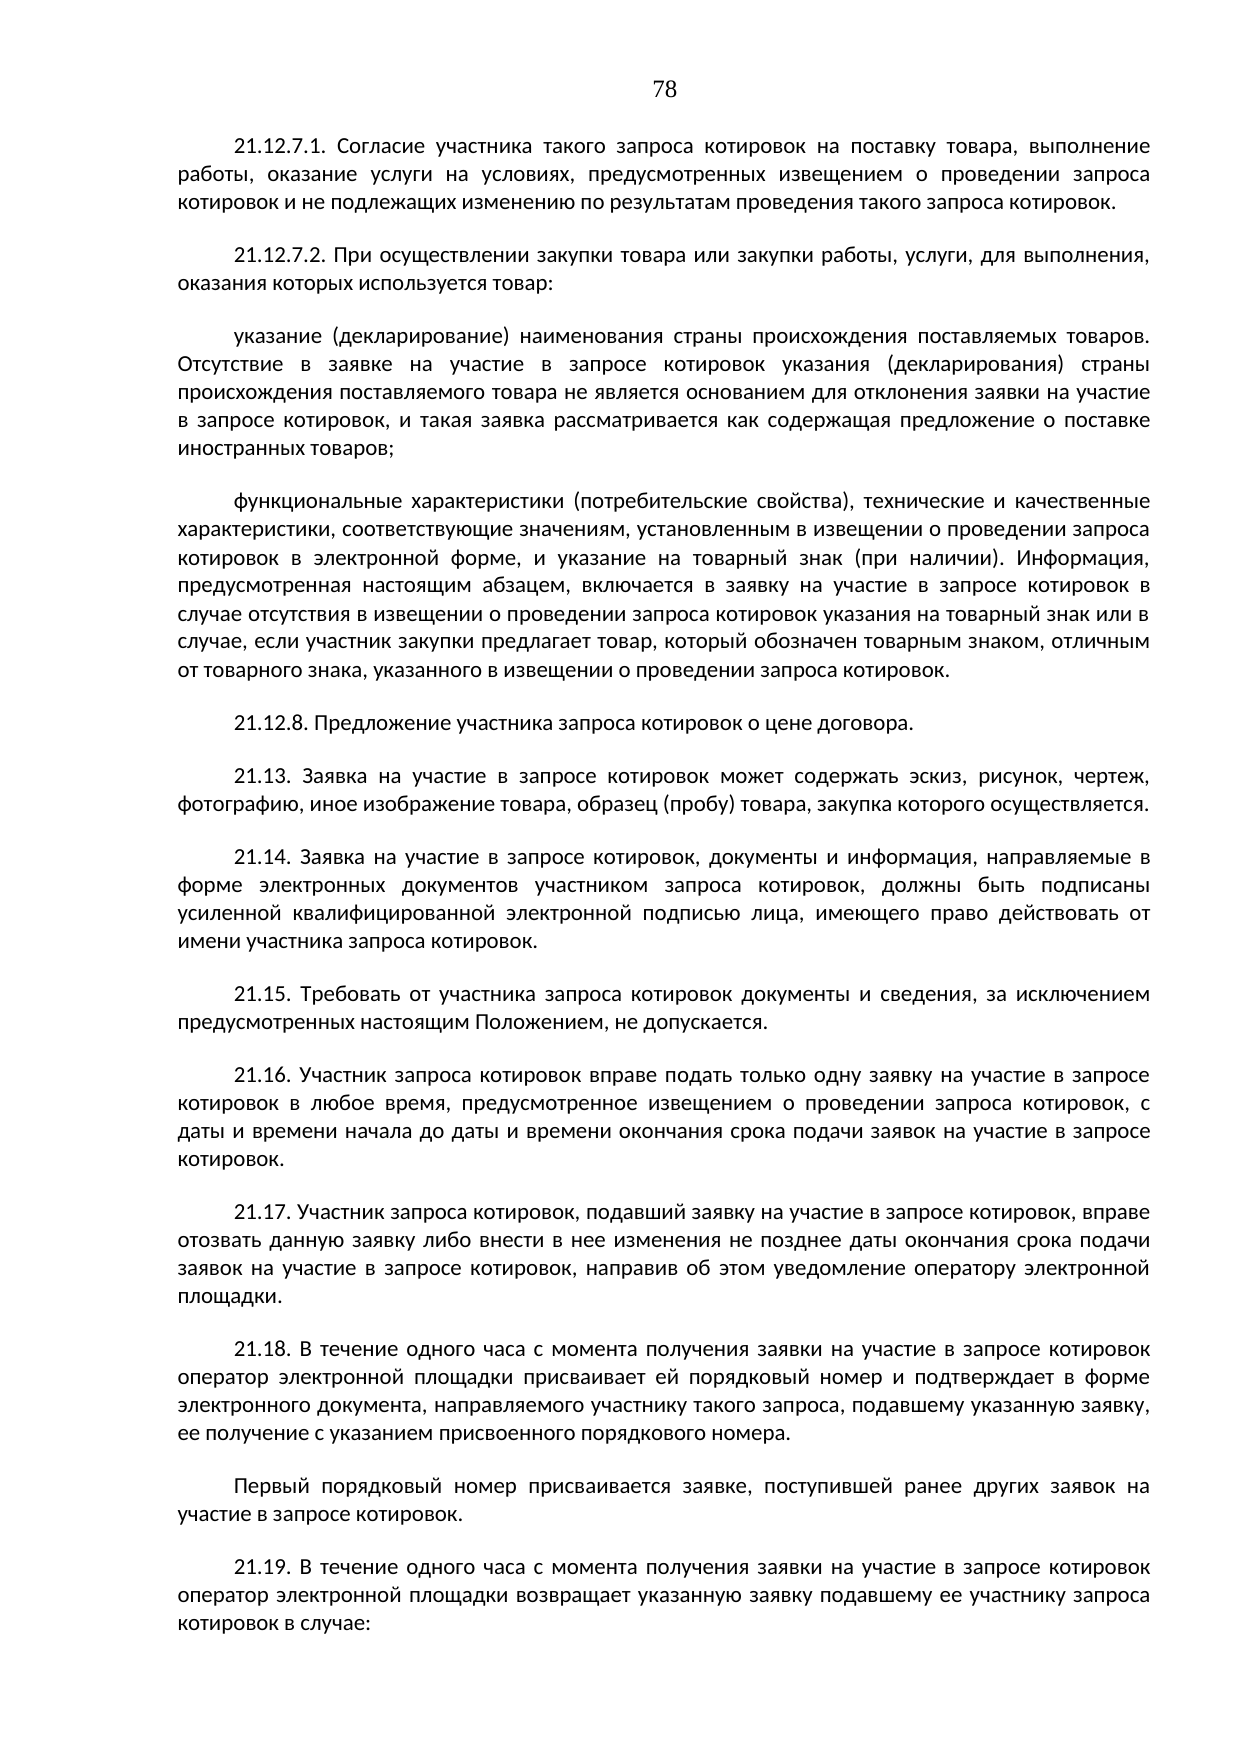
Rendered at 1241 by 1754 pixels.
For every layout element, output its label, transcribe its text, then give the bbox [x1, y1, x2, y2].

text 21.19. В течение одного часа с момента получения заявки на участие в запросе котировок оператор электронной площадки возвращает указанную заявку подавшему ее участнику запроса котировок в случае: [177, 1552, 1152, 1636]
text 21.15. Требовать от участника запроса котировок документы и сведения, за исключением предусмотренных настоящим Положением, не допускается. [177, 979, 1152, 1035]
text 21.16. Участник запроса котировок вправе подать только одну заявку на участие в запросе котировок в любое время, предусмотренное извещением о проведении запроса котировок, с даты и времени начала до даты и времени окончания срока подачи заявок на участие в запросе котировок. [177, 1060, 1152, 1172]
text Первый порядковый номер присваивается заявке, поступившей ранее других заявок на участие в запросе котировок. [177, 1471, 1152, 1527]
text 21.12.8. Предложение участника запроса котировок о цене договора. [177, 708, 1152, 736]
text функциональные характеристики (потребительские свойства), технические и качественные характеристики, соответствующие значениям, установленным в извещении о проведении запроса котировок в электронной форме, и указание на товарный знак (при наличии). Информация, предусмотренная настоящим абзацем, включается в заявку на участие в запросе котировок в случае отсутствия в извещении о проведении запроса котировок указания на товарный знак или в случае, если участник закупки предлагает товар, который обозначен товарным знаком, отличным от товарного знака, указанного в извещении о проведении запроса котировок. [177, 487, 1152, 683]
text указание (декларирование) наименования страны происхождения поставляемых товаров. Отсутствие в заявке на участие в запросе котировок указания (декларирования) страны происхождения поставляемого товара не является основанием для отклонения заявки на участие в запросе котировок, и такая заявка рассматривается как содержащая предложение о поставке иностранных товаров; [177, 321, 1152, 462]
text 21.18. В течение одного часа с момента получения заявки на участие в запросе котировок оператор электронной площадки присваивает ей порядковый номер и подтверждает в форме электронного документа, направляемого участнику такого запроса, подавшему указанную заявку, ее получение с указанием присвоенного порядкового номера. [177, 1334, 1152, 1446]
text 21.12.7.1. Согласие участника такого запроса котировок на поставку товара, выполнение работы, оказание услуги на условиях, предусмотренных извещением о проведении запроса котировок и не подлежащих изменению по результатам проведения такого запроса котировок. [177, 131, 1152, 215]
text 21.13. Заявка на участие в запросе котировок может содержать эскиз, рисунок, чертеж, фотографию, иное изображение товара, образец (пробу) товара, закупка которого осуществляется. [177, 761, 1152, 817]
text 21.17. Участник запроса котировок, подавший заявку на участие в запросе котировок, вправе отозвать данную заявку либо внести в нее изменения не позднее даты окончания срока подачи заявок на участие в запросе котировок, направив об этом уведомление оператору электронной площадки. [177, 1197, 1152, 1309]
text 21.14. Заявка на участие в запросе котировок, документы и информация, направляемые в форме электронных документов участником запроса котировок, должны быть подписаны усиленной квалифицированной электронной подписью лица, имеющего право действовать от имени участника запроса котировок. [177, 842, 1152, 954]
text 21.12.7.2. При осуществлении закупки товара или закупки работы, услуги, для выполнения, оказания которых используется товар: [177, 240, 1152, 296]
